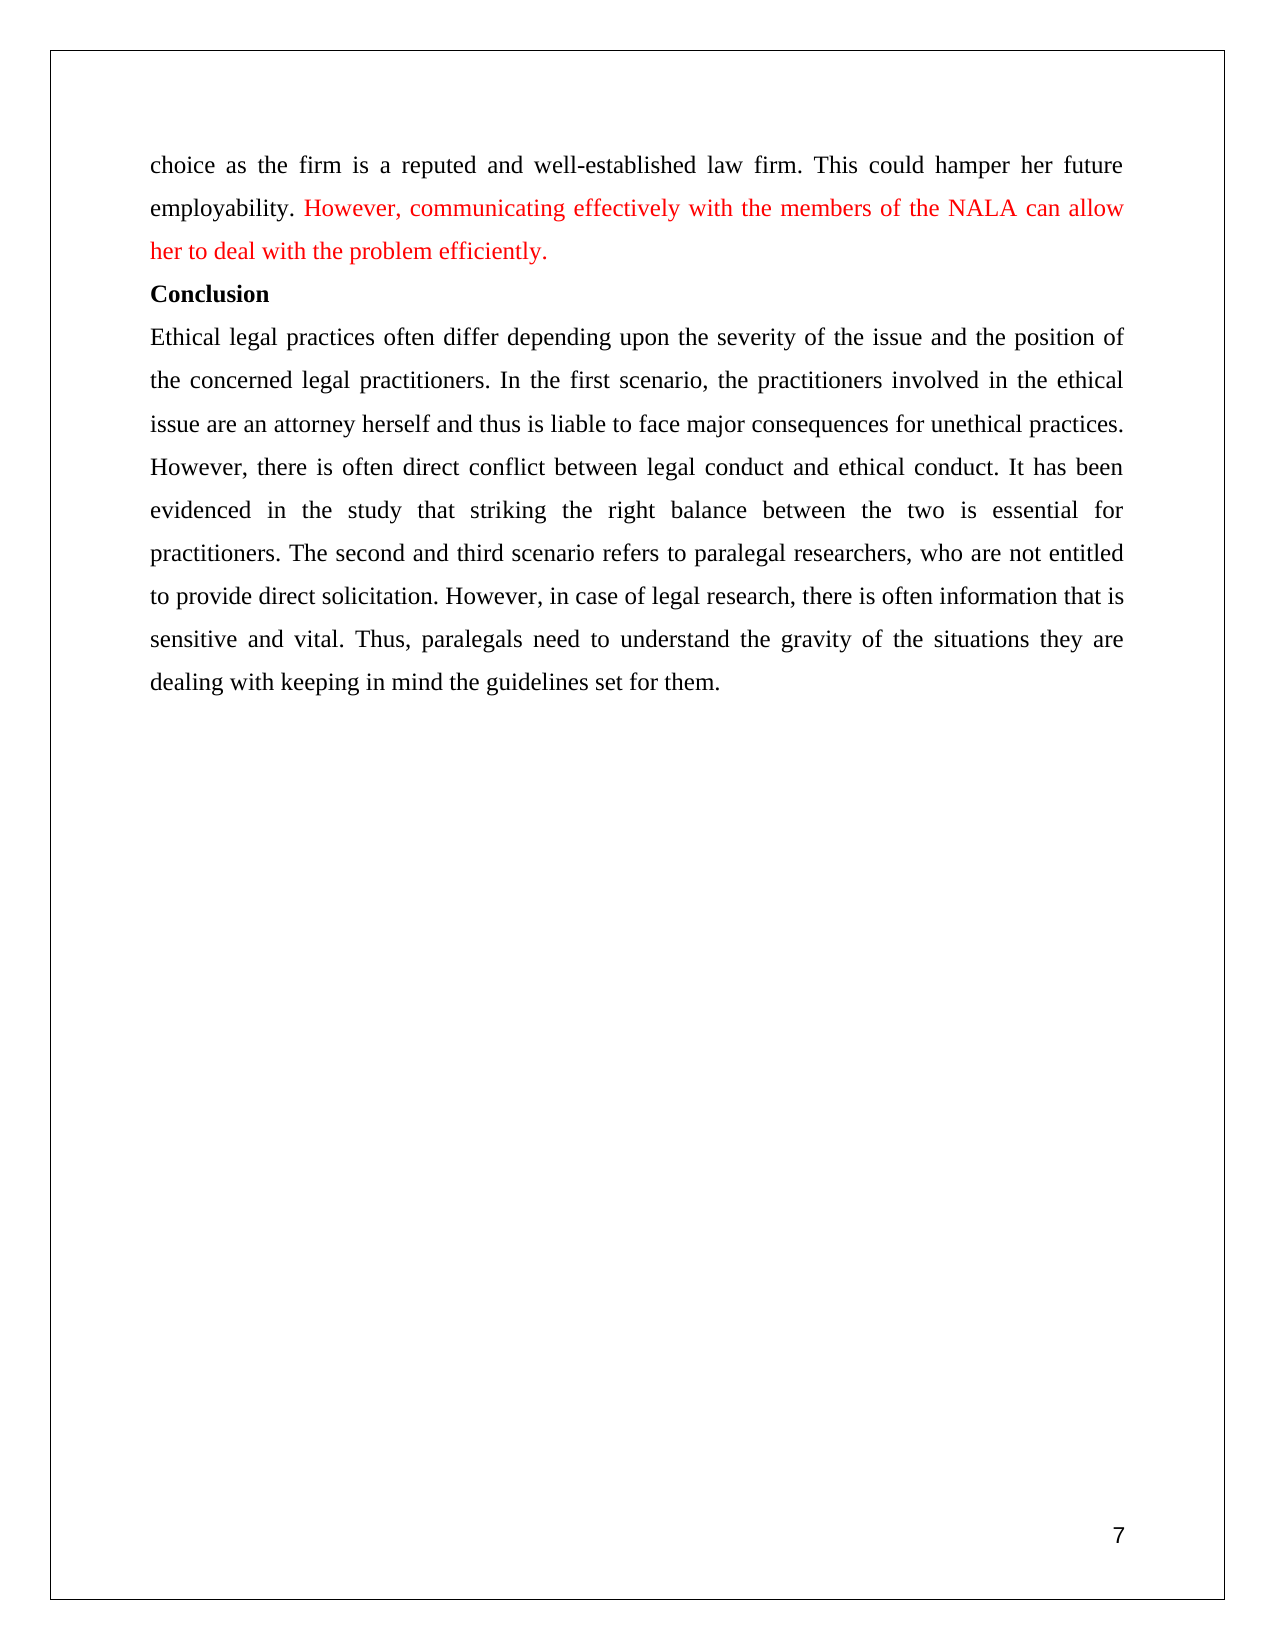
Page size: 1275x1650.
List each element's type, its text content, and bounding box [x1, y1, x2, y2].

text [150, 179, 1125, 265]
text Ethical legal practices often differ depending upon the severity of the issue and the position of the concerned legal practitioners. In the first scenario, the practitioners involved in the ethical issue are an attorney herself and thus is liable to face major consequences for unethical practices. However, there is often direct conflict between legal conduct and ethical conduct. It has been evidenced in the study that striking the right balance between the two is essential for practitioners. The second and third scenario refers to paralegal researchers, who are not entitled to provide direct solicitation. However, in case of legal research, there is often information that is sensitive and vital. Thus, paralegals need to understand the gravity of the situations they are dealing with keeping in mind the guidelines set for them. [150, 322, 1125, 696]
subtitle Conclusion [150, 279, 1125, 308]
